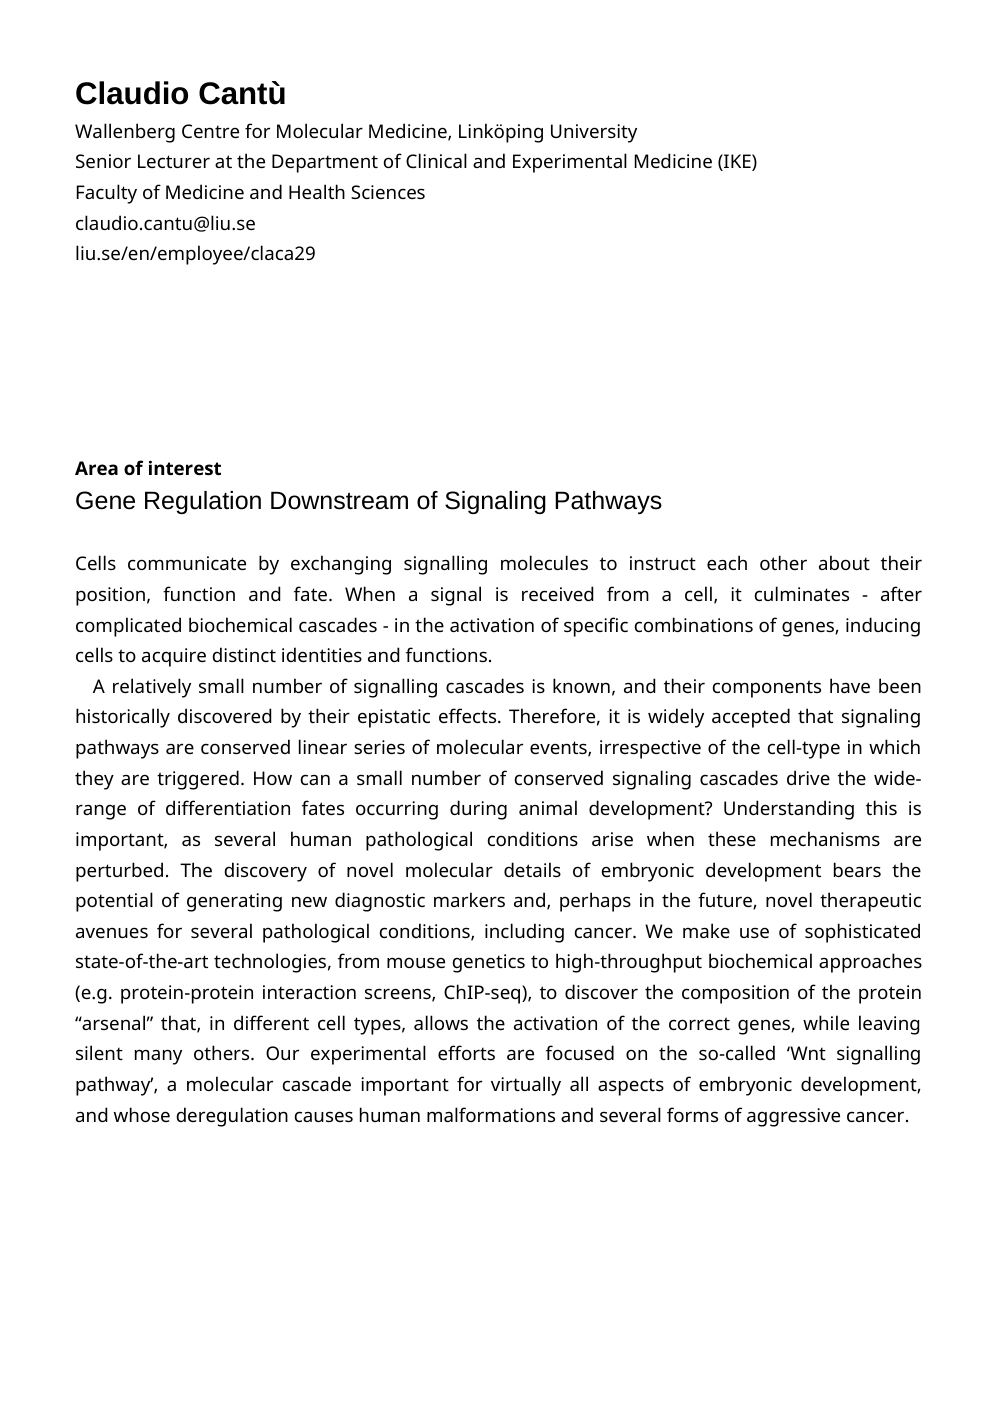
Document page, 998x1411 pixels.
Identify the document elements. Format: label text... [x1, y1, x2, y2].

text Area of interest [75, 455, 923, 481]
text Claudio Cantù [75, 75, 923, 111]
text claudio.cantu@liu.se [75, 210, 923, 236]
text Senior Lecturer at the Department of Clinical and Experimental Medicine (IKE) [75, 149, 923, 174]
text Faculty of Medicine and Health Sciences [75, 179, 923, 205]
text Gene Regulation Downstream of Signaling Pathways [75, 486, 923, 514]
text Wallenberg Centre for Molecular Medicine, Linköping University [75, 118, 923, 144]
text Cells communicate by exchanging signalling molecules to instruct each other about their position, function and fate. When a signal is received from a cell, it culminates - after complicated biochemical cascades - in the activation of specific combinations of genes, inducing cells to acquire distinct identities and functions. [75, 551, 923, 668]
text liu.se/en/employee/claca29 [75, 241, 923, 266]
text A relatively small number of signalling cascades is known, and their components have been historically discovered by their epistatic effects. Therefore, it is widely accepted that signaling pathways are conserved linear series of molecular events, irrespective of the cell-type in which they are triggered. How can a small number of conserved signaling cascades drive the wide-range of differentiation fates occurring during animal development? Understanding this is important, as several human pathological conditions arise when these mechanisms are perturbed. The discovery of novel molecular details of embryonic development bears the potential of generating new diagnostic markers and, perhaps in the future, novel therapeutic avenues for several pathological conditions, including cancer. We make use of sophisticated state-of-the-art technologies, from mouse genetics to high-throughput biochemical approaches (e.g. protein-protein interaction screens, ChIP-seq), to discover the composition of the protein “arsenal” that, in different cell types, allows the activation of the correct genes, while leaving silent many others. Our experimental efforts are focused on the so-called ‘Wnt signalling pathway’, a molecular cascade important for virtually all aspects of embryonic development, and whose deregulation causes human malformations and several forms of aggressive cancer. [75, 673, 923, 1127]
